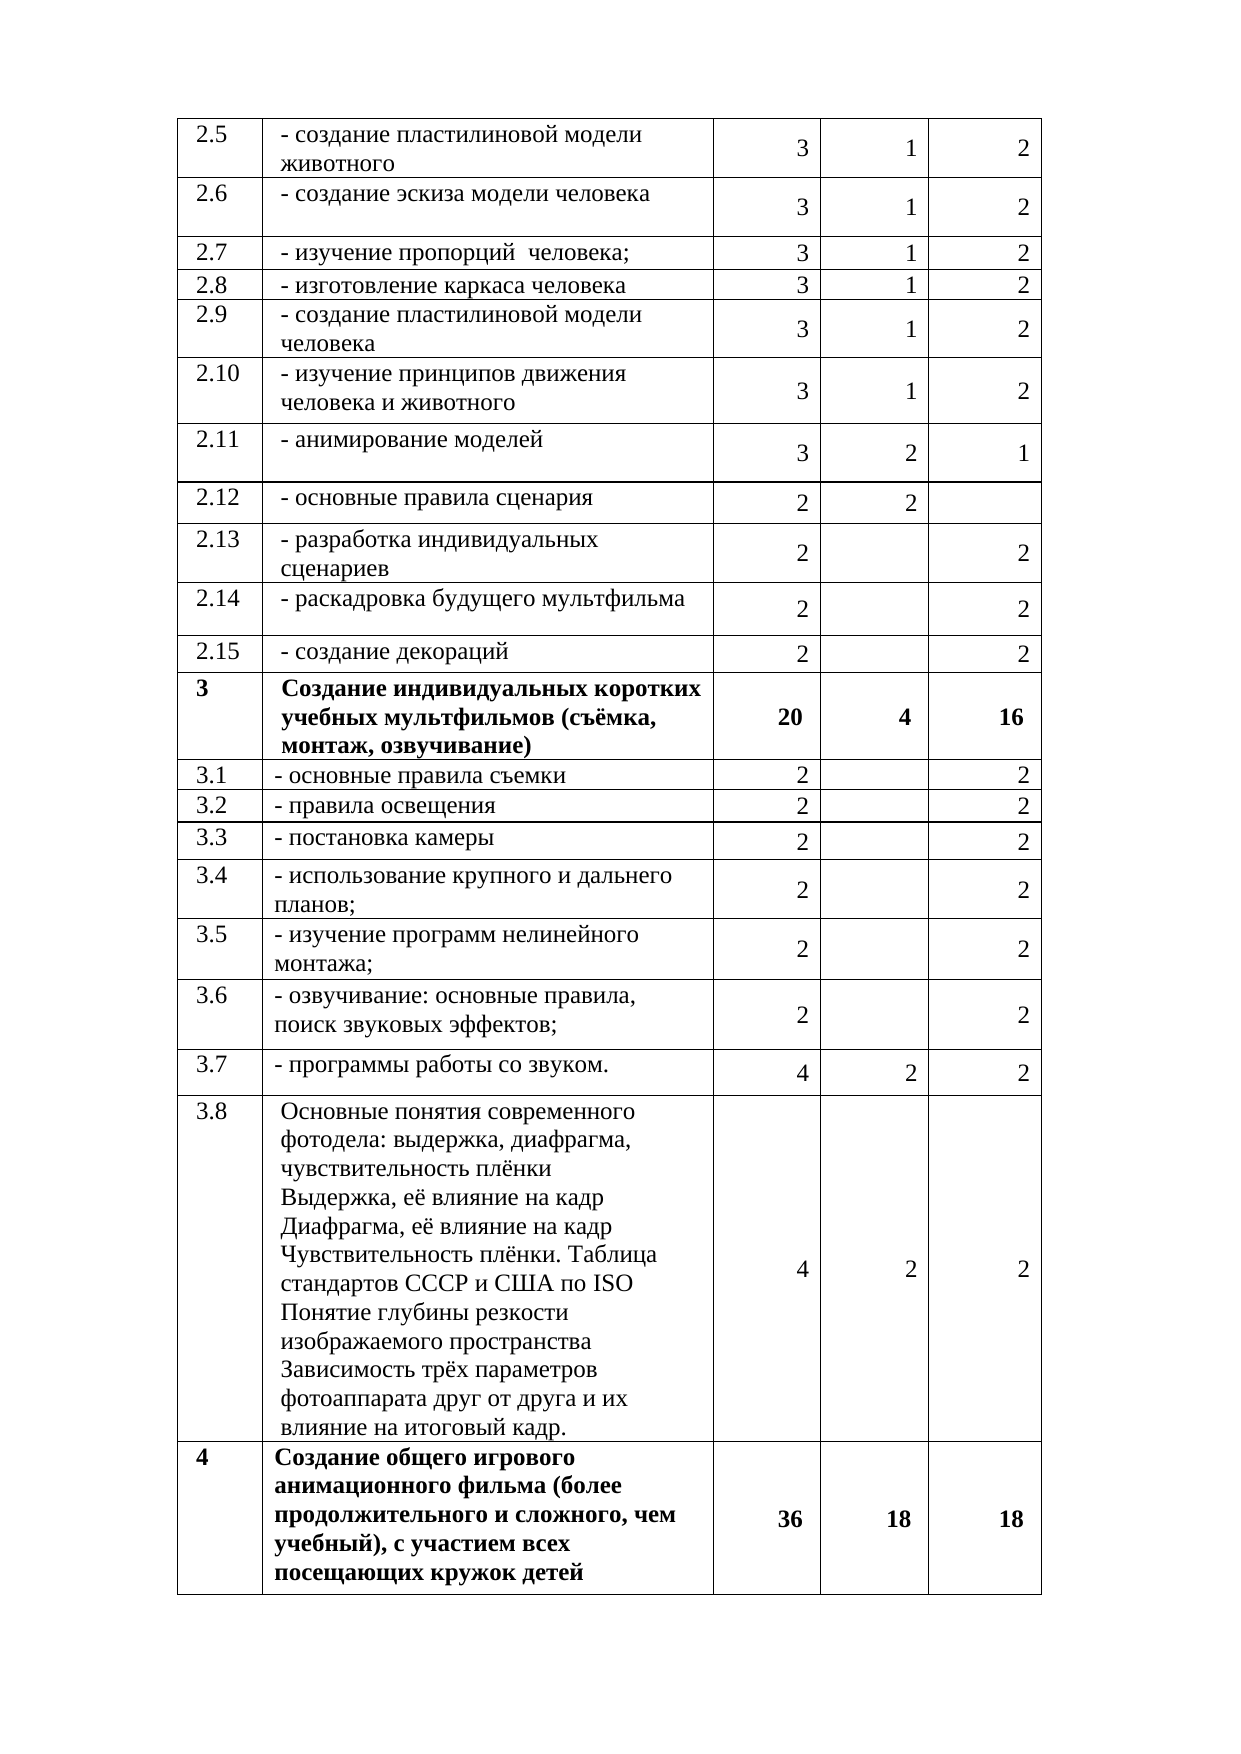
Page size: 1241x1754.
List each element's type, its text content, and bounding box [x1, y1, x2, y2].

table_cell 4 [821, 673, 928, 759]
table_cell - основные правила сценария [263, 483, 713, 523]
table_cell 2 [821, 1096, 928, 1441]
table_cell 2 [714, 583, 820, 635]
table_cell - озвучивание: основные правила, поиск звуковых эффектов; [263, 980, 713, 1048]
table_cell - разработка индивидуальных сценариев [263, 524, 713, 582]
table_cell 2 [929, 1096, 1041, 1441]
table_cell 18 [929, 1442, 1041, 1594]
table_cell 4 [178, 1442, 262, 1594]
table_cell 2 [714, 760, 820, 789]
table_cell - изучение программ нелинейного монтажа; [263, 919, 713, 979]
table_cell 3 [178, 673, 262, 759]
table_cell - постановка камеры [263, 823, 713, 859]
table_cell 2 [929, 583, 1041, 635]
table_cell [821, 583, 928, 635]
table_cell [821, 636, 928, 672]
table_cell 2 [821, 1050, 928, 1095]
table_cell 2 [929, 980, 1041, 1048]
table_cell 2.11 [178, 424, 262, 481]
table_cell 1 [821, 300, 928, 357]
table_cell 1 [929, 424, 1041, 481]
table_cell 3 [714, 237, 820, 269]
table_cell 2 [929, 178, 1041, 236]
table_cell 2 [714, 483, 820, 523]
table_cell 1 [821, 178, 928, 236]
table_cell 2 [821, 483, 928, 523]
table_cell 2 [929, 237, 1041, 269]
table_cell Создание общего игрового анимационного фильма (более продолжительного и сложного, чем учебный), с участием всех посещающих кружок детей [263, 1442, 713, 1594]
table_cell [929, 483, 1041, 523]
table_cell - программы работы со звуком. [263, 1050, 713, 1095]
table_cell - правила освещения [263, 790, 713, 821]
table_cell 3.6 [178, 980, 262, 1048]
table_cell [821, 760, 928, 789]
table_cell 2 [929, 358, 1041, 423]
table_cell 1 [821, 270, 928, 298]
table_cell 3 [714, 270, 820, 298]
table_cell - изучение принципов движения человека и животного [263, 358, 713, 423]
table_cell 2.15 [178, 636, 262, 672]
table_cell 4 [714, 1050, 820, 1095]
table_cell [821, 823, 928, 859]
table_cell - создание пластилиновой модели человека [263, 300, 713, 357]
table_cell 2.5 [178, 119, 262, 177]
table_cell 2 [929, 823, 1041, 859]
table_cell 2 [929, 919, 1041, 979]
table_cell 2 [714, 636, 820, 672]
table_cell 4 [714, 1096, 820, 1441]
table_cell 3.8 [178, 1096, 262, 1441]
table_cell 2 [929, 300, 1041, 357]
table_cell 16 [929, 673, 1041, 759]
table_cell 2 [929, 860, 1041, 918]
table_cell - раскадровка будущего мультфильма [263, 583, 713, 635]
table_cell - создание эскиза модели человека [263, 178, 713, 236]
table_cell 2 [929, 524, 1041, 582]
table_cell 1 [821, 358, 928, 423]
table_cell 36 [714, 1442, 820, 1594]
table_cell 2 [929, 1050, 1041, 1095]
table_cell 2.7 [178, 237, 262, 269]
table_cell - создание декораций [263, 636, 713, 672]
table_cell 2.14 [178, 583, 262, 635]
table_cell 3.3 [178, 823, 262, 859]
table_cell - изучение пропорций человека; [263, 237, 713, 269]
table_cell - изготовление каркаса человека [263, 270, 713, 298]
table_cell 3 [714, 119, 820, 177]
table_cell 2 [714, 919, 820, 979]
table_cell 2 [929, 760, 1041, 789]
table_cell 3 [714, 300, 820, 357]
table_cell 2.6 [178, 178, 262, 236]
table_cell 3.5 [178, 919, 262, 979]
table_cell 2.12 [178, 483, 262, 523]
table_cell 2 [929, 270, 1041, 298]
table_cell 2 [821, 424, 928, 481]
table_cell 1 [821, 237, 928, 269]
table_cell - основные правила съемки [263, 760, 713, 789]
table_cell [821, 524, 928, 582]
table_cell 2 [714, 524, 820, 582]
table_cell [821, 980, 928, 1048]
table_cell 3.7 [178, 1050, 262, 1095]
table_cell 3 [714, 178, 820, 236]
table_cell - анимирование моделей [263, 424, 713, 481]
table_cell 1 [821, 119, 928, 177]
table_cell 2 [929, 119, 1041, 177]
table_cell 2 [714, 790, 820, 821]
table_cell 2 [929, 790, 1041, 821]
table_cell - создание пластилиновой модели животного [263, 119, 713, 177]
table_cell - использование крупного и дальнего планов; [263, 860, 713, 918]
table_cell 2.13 [178, 524, 262, 582]
table_cell 2 [714, 980, 820, 1048]
table_cell 18 [821, 1442, 928, 1594]
table_cell [821, 919, 928, 979]
table_cell 2 [714, 860, 820, 918]
table_cell 3 [714, 424, 820, 481]
table_cell 3.1 [178, 760, 262, 789]
table_cell Создание индивидуальных коротких учебных мультфильмов (съёмка, монтаж, озвучивание) [263, 673, 713, 759]
table_cell [821, 860, 928, 918]
table_cell 2.10 [178, 358, 262, 423]
table_cell 2.9 [178, 300, 262, 357]
table_cell 3.2 [178, 790, 262, 821]
table_cell Основные понятия современного фотодела: выдержка, диафрагма, чувствительность плёнки Выдержка, её влияние на кадр Диафрагма, её влияние на кадр Чувствительность плёнки. Таблица стандартов СССР и США по ISO Понятие глубины резкости изображаемого пространства Зависимость трёх параметров фотоаппарата друг от друга и их влияние на итоговый кадр. [263, 1096, 713, 1441]
table_cell 20 [714, 673, 820, 759]
table_cell [821, 790, 928, 821]
table_cell 3 [714, 358, 820, 423]
table_cell 2.8 [178, 270, 262, 298]
table_cell 2 [929, 636, 1041, 672]
table_cell 2 [714, 823, 820, 859]
table_cell 3.4 [178, 860, 262, 918]
